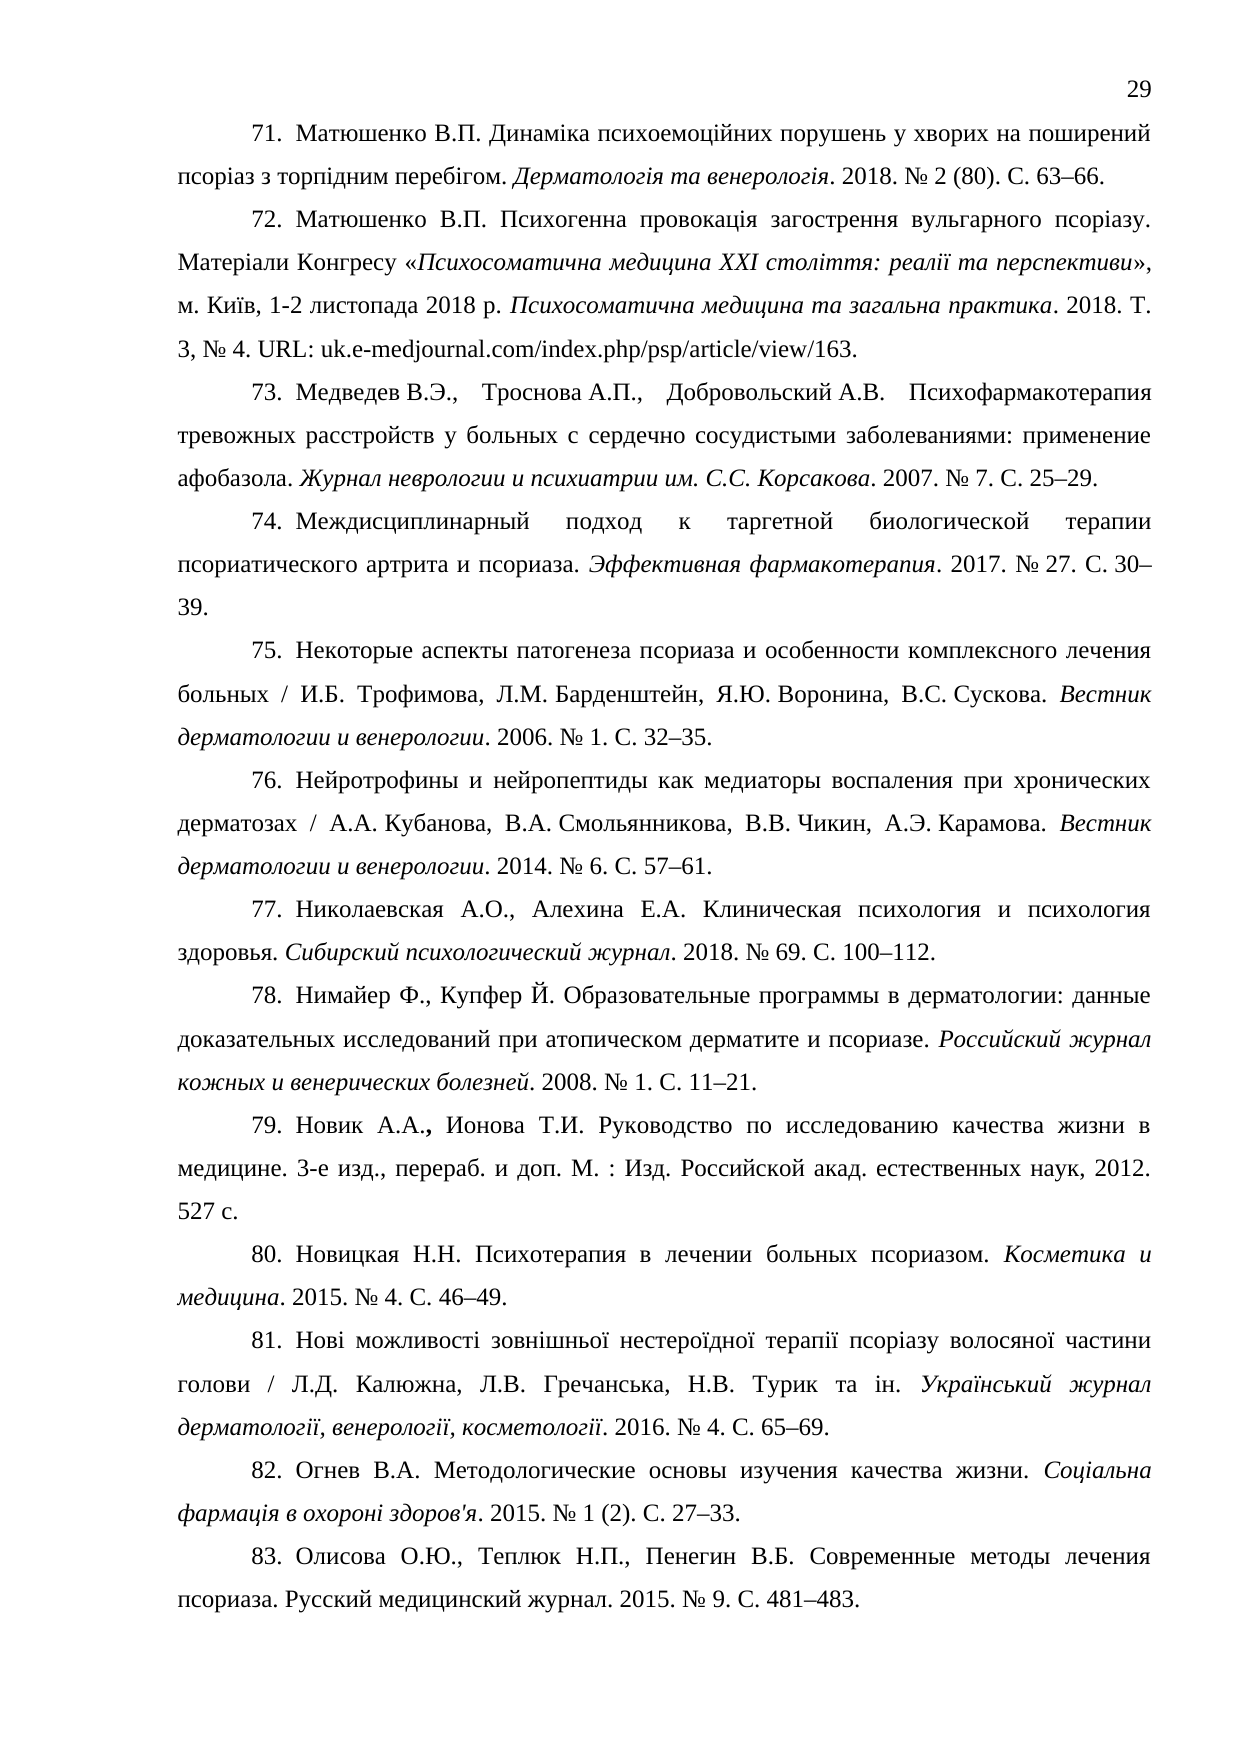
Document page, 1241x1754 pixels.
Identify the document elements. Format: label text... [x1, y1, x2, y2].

list Матюшенко В.П. Динаміка психоемоційних порушень у хворих на поширений псоріаз з торпідним перебігом. Дерматологія та венерологія. 2018. № 2 (80). С. 63–66. [177, 118, 1152, 190]
list Новицкая Н.Н. Психотерапия в лечении больных псориазом. Косметика и медицина. 2015. № 4. С. 46–49. [177, 1239, 1152, 1311]
list Междисциплинарный подход к таргетной биологической терапии псориатического артрита и псориаза. Эффективная фармакотерапия. 2017. № 27. С. 30–39. [177, 506, 1152, 621]
list Нейротрофины и нейропептиды как медиаторы воспаления при хронических дерматозах / А.А. Кубанова, В.А. Смольянникова, В.В. Чикин, А.Э. Карамова. Вестник дерматологии и венерологии. 2014. № 6. С. 57–61. [177, 765, 1152, 880]
list Матюшенко В.П. Психогенна провокація загострення вульгарного псоріазу. Матеріали Конгресу «Психосоматична медицина ХХІ століття: реалії та перспективи», м. Київ, 1-2 листопада 2018 р. Психосоматична медицина та загальна практика. 2018. Т. 3, № 4. URL: uk.e-medjournal.com/index.php/psp/article/view/163. [177, 204, 1152, 362]
list Нимайер Ф., Купфер Й. Образовательные программы в дерматологии: данные доказательных исследований при атопическом дерматите и псориазе. Российский журнал кожных и венерических болезней. 2008. № 1. С. 11–21. [177, 981, 1152, 1096]
list Николаевская А.О., Алехина Е.А. Клиническая психология и психология здоровья. Сибирский психологический журнал. 2018. № 69. С. 100–112. [177, 894, 1152, 966]
list Нові можливості зовнішньої нестероїдної терапії псоріазу волосяної частини голови / Л.Д. Калюжна, Л.В. Гречанська, Н.В. Турик та ін. Український журнал дерматології, венерології, косметології. 2016. № 4. С. 65–69. [177, 1326, 1152, 1441]
list Огнев В.А. Методологические основы изучения качества жизни. Соціальна фармація в охороні здоров'я. 2015. № 1 (2). С. 27–33. [177, 1455, 1152, 1527]
list Медведев В.Э., Троснова А.П., Добровольский А.В. Психофармакотерапия тревожных расстройств у больных с сердечно сосудистыми заболеваниями: применение афобазола. Журнал неврологии и психиатрии им. С.С. Корсакова. 2007. № 7. С. 25–29. [177, 377, 1152, 492]
list Олисова О.Ю., Теплюк Н.П., Пенегин В.Б. Современные методы лечения псориаза. Русский медицинский журнал. 2015. № 9. С. 481–483. [177, 1541, 1152, 1613]
list Новик А.А., Ионова Т.И. Руководство по исследованию качества жизни в медицине. 3-е изд., перераб. и доп. М. : Изд. Российской акад. естественных наук, 2012. 527 с. [177, 1110, 1152, 1225]
list Некоторые аспекты патогенеза псориаза и особенности комплексного лечения больных / И.Б. Трофимова, Л.М. Барденштейн, Я.Ю. Воронина, В.С. Сускова. Вестник дерматологии и венерологии. 2006. № 1. С. 32–35. [177, 636, 1152, 751]
